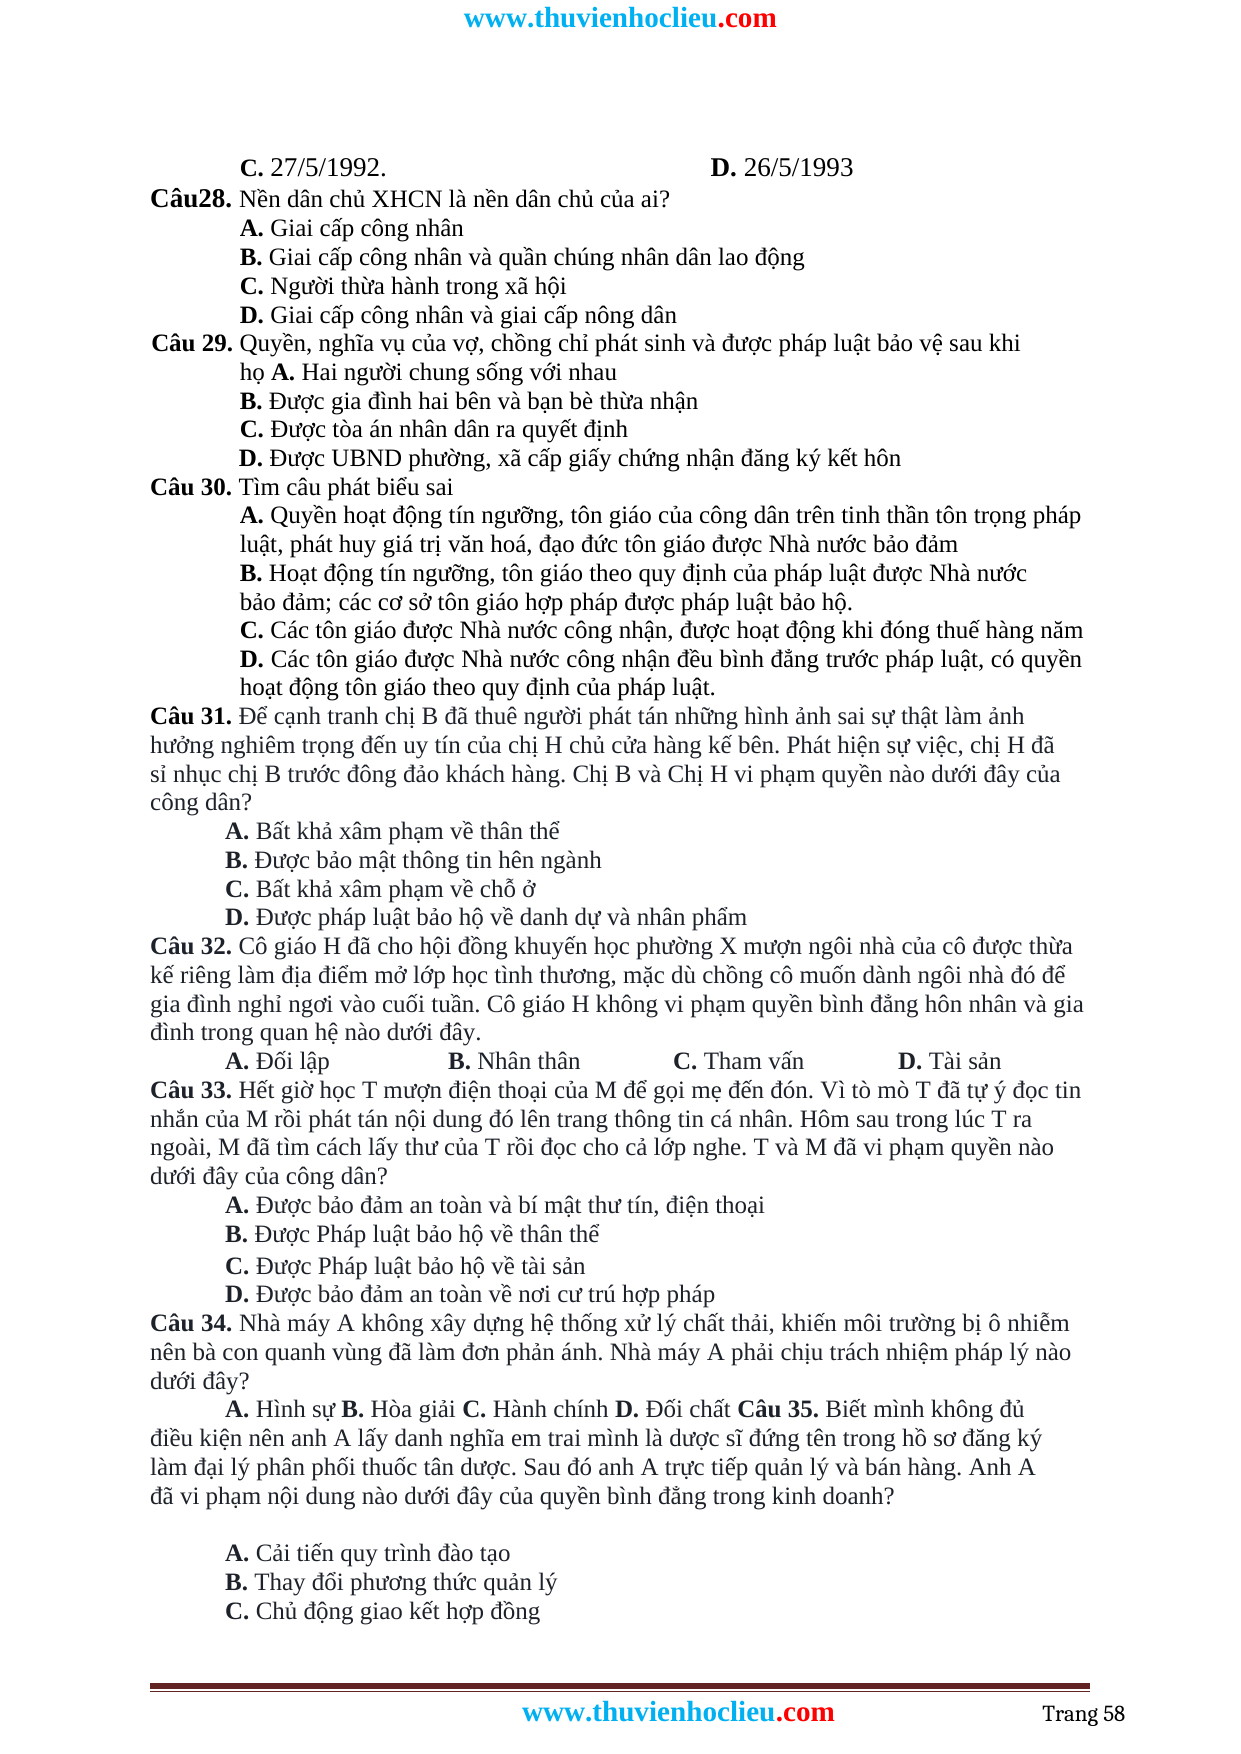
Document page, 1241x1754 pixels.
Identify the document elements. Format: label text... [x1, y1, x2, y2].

text Câu 32. Cô giáo H đã cho hội đồng khuyến học phường X mượn ngôi nhà của cô được thừa kế riêng làm địa điểm mở lớp học tình thương, mặc dù chồng cô muốn dành ngôi nhà đó để gia đình nghỉ ngơi vào cuối tuần. Cô giáo H không vi phạm quyền bình đẳng hôn nhân và gia đình trong quan hệ nào dưới đây. [150, 931, 1084, 1046]
text B. Giai cấp công nhân và quần chúng nhân dân lao động C. Người thừa hành trong xã hội [239, 242, 805, 300]
text D. Được pháp luật bảo hộ về danh dự và nhân phẩm [225, 902, 1090, 931]
text A. Cải tiến quy trình đào tạo [225, 1538, 1090, 1567]
text D. Được bảo đảm an toàn về nơi cư trú hợp pháp [225, 1279, 1090, 1308]
text Câu 31. Để cạnh tranh chị B đã thuê người phát tán những hình ảnh sai sự thật làm ảnh hưởng nghiêm trọng đến uy tín của chị H chủ cửa hàng kế bên. Phát hiện sự việc, chị H đã sỉ nhục chị B trước đông đảo khách hàng. Chị B và Chị H vi phạm quyền nào dưới đây của công dân? [150, 701, 1078, 816]
text B. Được bảo mật thông tin hên ngành [225, 845, 1090, 874]
text Câu 34. Nhà máy A không xây dựng hệ thống xử lý chất thải, khiến môi trường bị ô nhiễm nên bà con quanh vùng đã làm đơn phản ánh. Nhà máy A phải chịu trách nhiệm pháp lý nào dưới đây? [150, 1308, 1071, 1394]
text A. Hình sự B. Hòa giải C. Hành chính D. Đối chất Câu 35. Biết mình không đủ điều kiện nên anh A lấy danh nghĩa em trai mình là dược sĩ đứng tên trong hồ sơ đăng ký làm đại lý phân phối thuốc tân dược. Sau đó anh A trực tiếp quản lý và bán hàng. Anh A đã vi phạm nội dung nào dưới đây của quyền bình đẳng trong kinh doanh? [150, 1394, 1053, 1509]
text A. Đối lập B. Nhân thân C. Tham vấn D. Tài sản [225, 1046, 1090, 1075]
text B. Được Pháp luật bảo hộ về thân thể [225, 1219, 1090, 1247]
text C. Được tòa án nhân dân ra quyết định [239, 414, 1090, 443]
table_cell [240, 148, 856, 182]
text Câu 33. Hết giờ học T mượn điện thoại của M để gọi mẹ đến đón. Vì tò mò T đã tự ý đọc tin nhắn của M rồi phát tán nội dung đó lên trang thông tin cá nhân. Hôm sau trong lúc T ra ngoài, M đã tìm cách lấy thư của T rồi đọc cho cả lớp nghe. T và M đã vi phạm quyền nào dưới đây của công dân? [150, 1075, 1082, 1190]
text A. Giai cấp công nhân [239, 213, 1090, 242]
text B. Được gia đình hai bên và bạn bè thừa nhận [239, 386, 1090, 414]
text C. Được Pháp luật bảo hộ về tài sản [225, 1251, 1090, 1279]
text D. Được UBND phường, xã cấp giấy chứng nhận đăng ký kết hôn Câu 30. Tìm câu phát biểu sai [150, 443, 903, 501]
text Câu 29. Quyền, nghĩa vụ của vợ, chồng chỉ phát sinh và được pháp luật bảo vệ sau khi họ A. Hai người chung sống với nhau [151, 328, 1051, 386]
text B. Thay đổi phương thức quản lý [225, 1567, 1090, 1596]
text A. Bất khả xâm phạm về thân thể [225, 816, 1090, 845]
text A. Được bảo đảm an toàn và bí mật thư tín, điện thoại [225, 1190, 1090, 1219]
text B. Hoạt động tín ngưỡng, tôn giáo theo quy định của pháp luật được Nhà nước bảo đảm; các cơ sở tôn giáo hợp pháp được pháp luật bảo hộ. [239, 558, 1069, 615]
text Câu28. Nền dân chủ XHCN là nền dân chủ của ai? [150, 182, 1090, 213]
text A. Quyền hoạt động tín ngưỡng, tôn giáo của công dân trên tinh thần tôn trọng pháp luật, phát huy giá trị văn hoá, đạo đức tôn giáo được Nhà nước bảo đảm [239, 501, 1082, 558]
text D. Giai cấp công nhân và giai cấp nông dân [239, 300, 1090, 328]
text C. Các tôn giáo được Nhà nước công nhận, được hoạt động khi đóng thuế hàng năm D. Các tôn giáo được Nhà nước công nhận đều bình đẳng trước pháp luật, có quyền hoạt động tôn giáo theo quy định của pháp luật. [239, 615, 1084, 701]
text C. Chủ động giao kết hợp đồng [225, 1596, 1090, 1624]
text C. Bất khả xâm phạm về chỗ ở [225, 874, 1090, 902]
